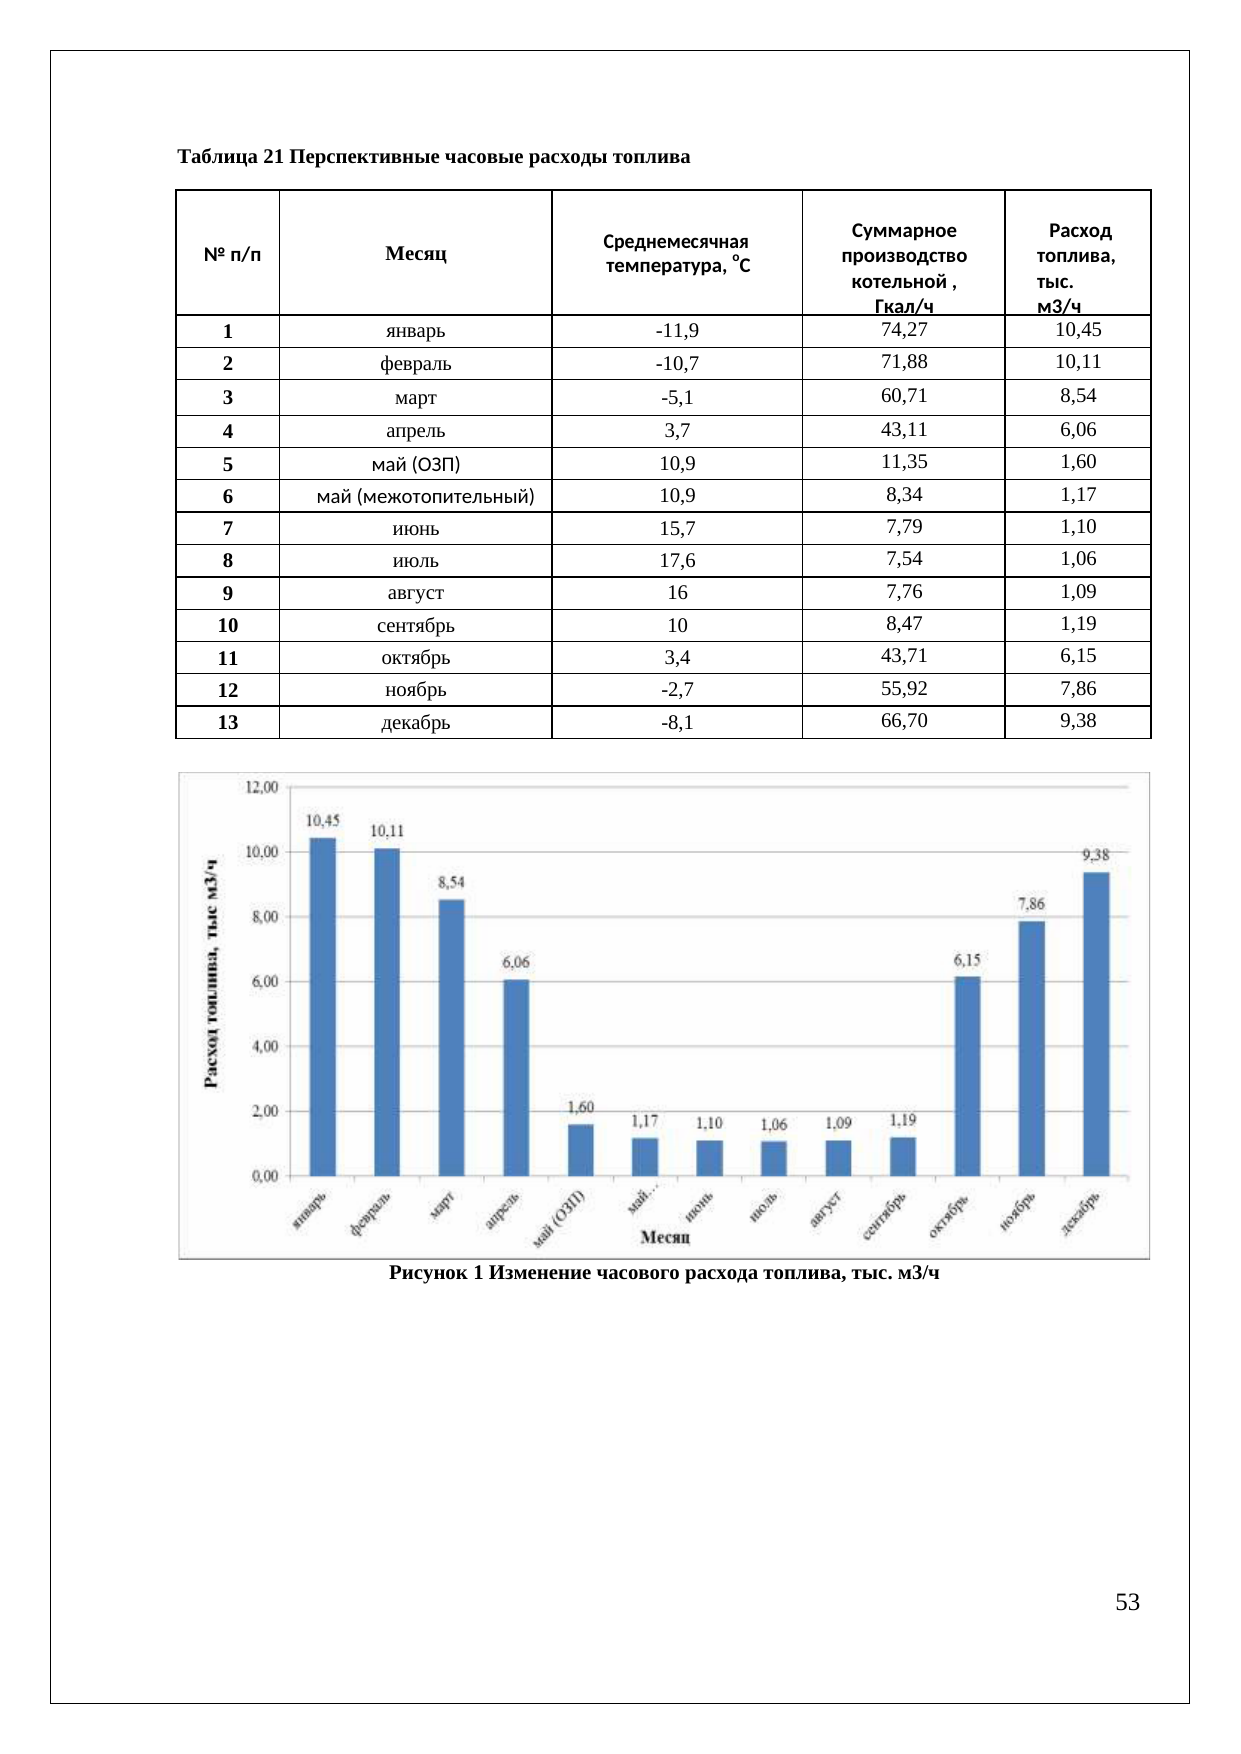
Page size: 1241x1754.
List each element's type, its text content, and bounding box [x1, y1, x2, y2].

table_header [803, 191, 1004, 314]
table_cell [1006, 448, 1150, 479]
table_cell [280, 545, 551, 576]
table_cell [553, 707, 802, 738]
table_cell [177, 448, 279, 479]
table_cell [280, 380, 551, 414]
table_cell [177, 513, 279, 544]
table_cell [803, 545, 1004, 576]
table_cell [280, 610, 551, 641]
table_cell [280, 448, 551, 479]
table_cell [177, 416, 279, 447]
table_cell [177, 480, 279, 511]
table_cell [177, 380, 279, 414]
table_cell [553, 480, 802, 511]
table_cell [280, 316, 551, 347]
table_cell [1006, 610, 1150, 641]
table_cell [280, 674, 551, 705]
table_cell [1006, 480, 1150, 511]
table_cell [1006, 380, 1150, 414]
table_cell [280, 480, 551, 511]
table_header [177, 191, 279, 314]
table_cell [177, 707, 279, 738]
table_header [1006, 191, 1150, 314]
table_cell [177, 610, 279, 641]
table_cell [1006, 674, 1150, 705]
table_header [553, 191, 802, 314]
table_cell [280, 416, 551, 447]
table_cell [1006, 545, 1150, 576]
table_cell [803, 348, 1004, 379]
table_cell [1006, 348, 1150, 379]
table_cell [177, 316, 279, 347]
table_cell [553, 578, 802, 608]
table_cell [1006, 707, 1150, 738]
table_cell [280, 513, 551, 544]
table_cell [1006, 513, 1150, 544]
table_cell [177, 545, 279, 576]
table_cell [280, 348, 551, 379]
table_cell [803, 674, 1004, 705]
text Таблица 21 Перспективные часовые расходы топлива [177, 144, 1152, 168]
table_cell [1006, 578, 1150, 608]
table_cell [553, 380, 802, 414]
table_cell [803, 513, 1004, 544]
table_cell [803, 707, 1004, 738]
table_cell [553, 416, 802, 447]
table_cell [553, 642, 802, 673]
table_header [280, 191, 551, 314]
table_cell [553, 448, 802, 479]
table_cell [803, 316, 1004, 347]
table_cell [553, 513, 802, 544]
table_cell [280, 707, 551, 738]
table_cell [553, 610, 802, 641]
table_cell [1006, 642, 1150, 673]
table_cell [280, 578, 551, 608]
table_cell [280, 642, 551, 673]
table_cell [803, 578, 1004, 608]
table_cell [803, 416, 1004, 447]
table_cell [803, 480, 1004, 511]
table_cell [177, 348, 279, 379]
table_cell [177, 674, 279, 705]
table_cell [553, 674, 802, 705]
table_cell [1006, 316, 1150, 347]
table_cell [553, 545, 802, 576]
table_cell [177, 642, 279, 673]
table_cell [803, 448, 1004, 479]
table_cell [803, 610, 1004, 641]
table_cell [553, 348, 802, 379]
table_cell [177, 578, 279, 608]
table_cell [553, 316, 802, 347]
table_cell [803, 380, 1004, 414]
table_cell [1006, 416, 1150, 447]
picture [178, 772, 1151, 1260]
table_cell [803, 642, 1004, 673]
